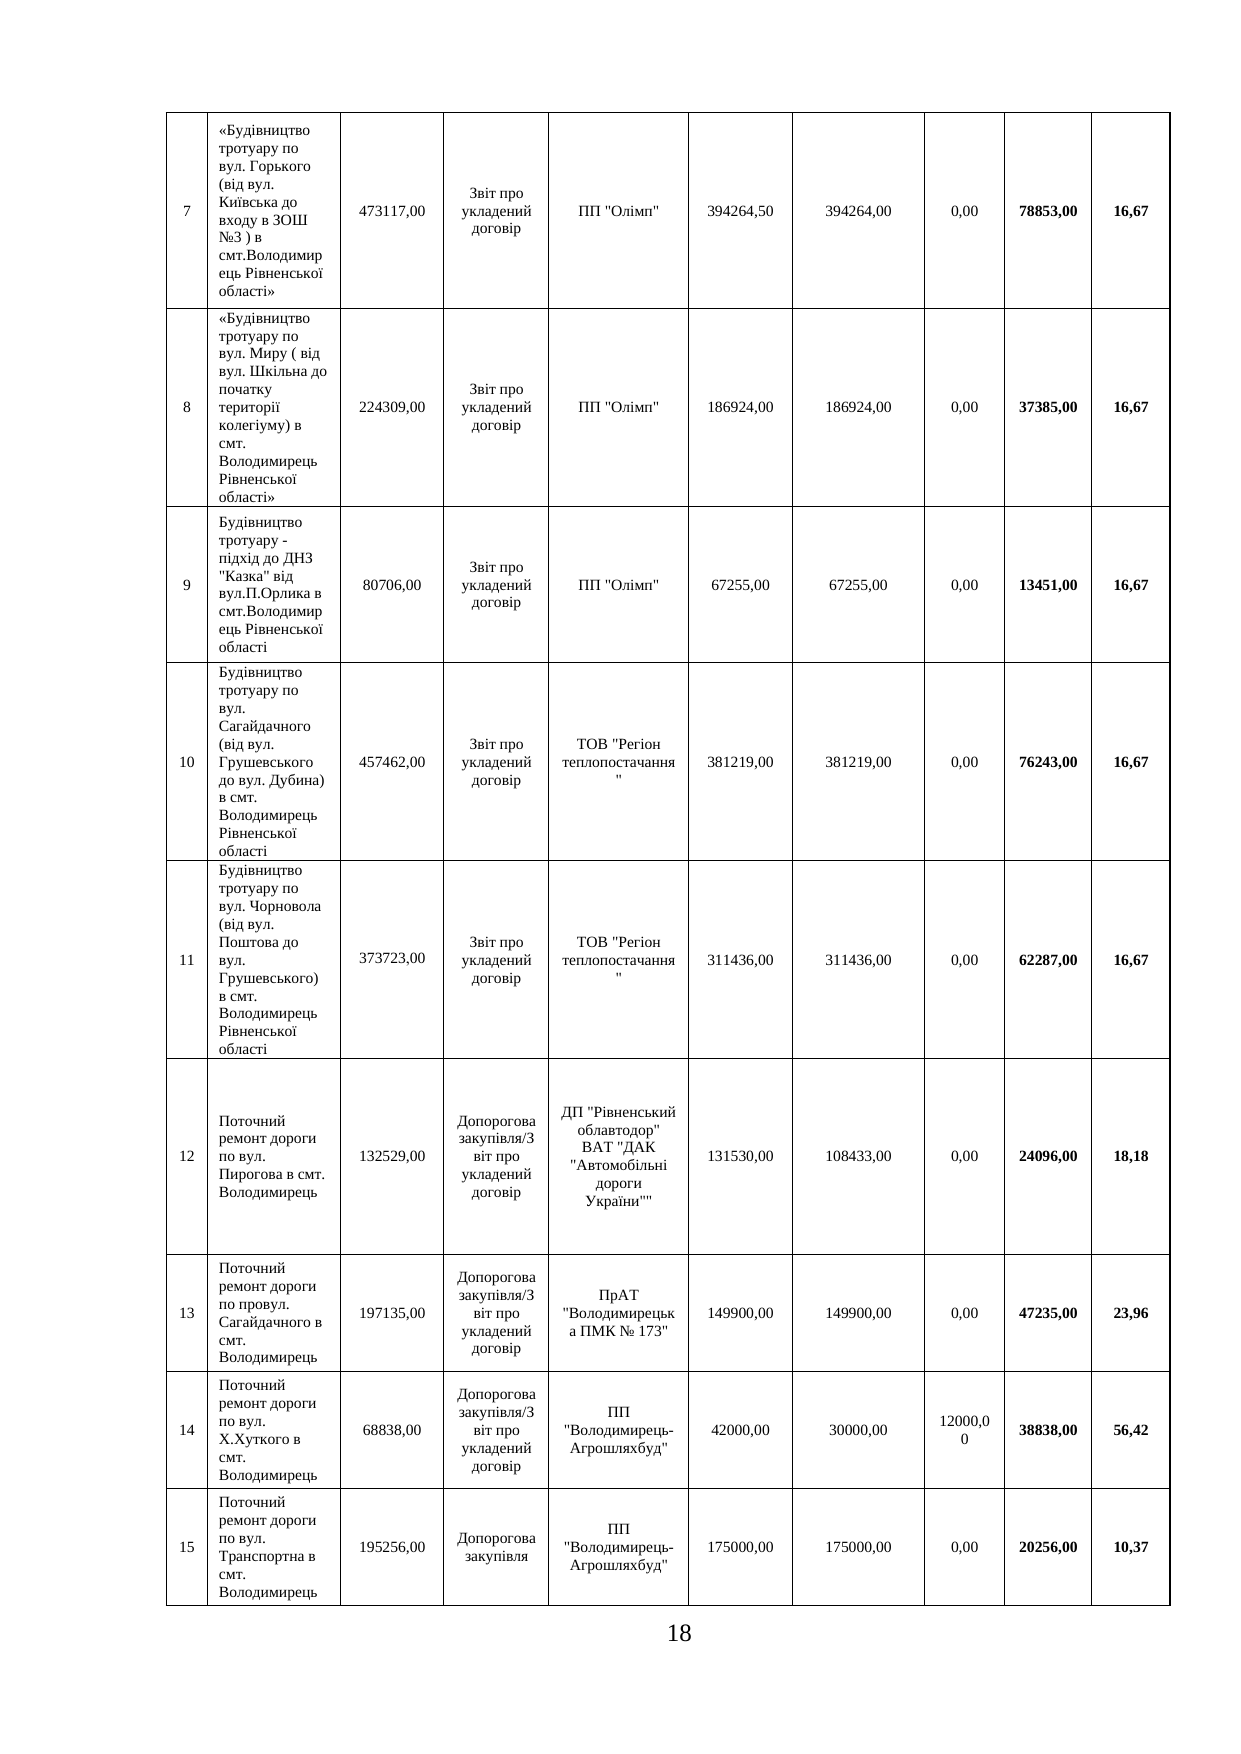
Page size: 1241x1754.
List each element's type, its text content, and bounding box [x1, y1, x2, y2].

table_cell 175000,00 [793, 1489, 924, 1605]
table_cell 186924,00 [689, 309, 792, 506]
table_cell 7 [167, 113, 207, 307]
table_cell Допорогова закупівля/Звіт про укладений договір [444, 1255, 548, 1371]
table_cell 16,67 [1092, 663, 1169, 860]
table_cell 23,96 [1092, 1255, 1169, 1371]
table_cell 37385,00 [1005, 309, 1091, 506]
table_cell ПП "Олімп" [549, 507, 688, 662]
table_cell 56,42 [1092, 1372, 1169, 1488]
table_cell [444, 1489, 548, 1605]
table_cell 12 [167, 1059, 207, 1253]
table_cell 0,00 [925, 861, 1004, 1058]
table_cell Поточний ремонт дороги по вул. Пирогова в смт. Володимирець [208, 1059, 340, 1253]
table_cell Звіт про укладений договір [444, 861, 548, 1058]
table_cell 11 [167, 861, 207, 1058]
table_cell 9 [167, 507, 207, 662]
table_cell Поточний ремонт дороги по вул. Транспортна в смт. Володимирець [208, 1489, 340, 1605]
table_cell ПрАТ "Володимирецька ПМК № 173" [549, 1255, 688, 1371]
table_cell 30000,00 [793, 1372, 924, 1488]
table_cell ПП "Володимирець-Агрошляхбуд" [549, 1372, 688, 1488]
table_cell Поточний ремонт дороги по вул. Х.Хуткого в смт. Володимирець [208, 1372, 340, 1488]
table_cell 195256,00 [341, 1489, 443, 1605]
table_cell 67255,00 [793, 507, 924, 662]
table_cell 16,67 [1092, 309, 1169, 506]
table_cell 0,00 [925, 1489, 1004, 1605]
table_cell 311436,00 [793, 861, 924, 1058]
table_cell 186924,00 [793, 309, 924, 506]
table_cell 16,67 [1092, 861, 1169, 1058]
table_cell Допорогова закупівля/Звіт про укладений договір [444, 1059, 548, 1253]
table_cell 10,37 [1092, 1489, 1169, 1605]
table_cell 68838,00 [341, 1372, 443, 1488]
table_cell  [341, 861, 443, 1058]
table_cell 0,00 [925, 507, 1004, 662]
table_cell 149900,00 [689, 1255, 792, 1371]
table_cell 16,67 [1092, 507, 1169, 662]
table_cell 62287,00 [1005, 861, 1091, 1058]
table_cell 13451,00 [1005, 507, 1091, 662]
table_cell 149900,00 [793, 1255, 924, 1371]
table_cell 24096,00 [1005, 1059, 1091, 1253]
table_cell 473117,00 [341, 113, 443, 307]
table_cell 131530,00 [689, 1059, 792, 1253]
table_cell ТОВ "Регіон теплопостачання" [549, 663, 688, 860]
table_cell 8 [167, 309, 207, 506]
table_cell 78853,00 [1005, 113, 1091, 307]
table_cell Будівництво тротуару - підхід до ДНЗ "Казка" від вул.П.Орлика в смт.Володимирець Рівненської області [208, 507, 340, 662]
table_cell 14 [167, 1372, 207, 1488]
table_cell 0,00 [925, 113, 1004, 307]
table_cell «Будівництво тротуару по вул. Миру ( від вул. Шкільна до початку території колегіуму) в смт. Володимирець Рівненської області» [208, 309, 340, 506]
table_cell 132529,00 [341, 1059, 443, 1253]
table_cell 18,18 [1092, 1059, 1169, 1253]
table_cell ДП "Рівненський облавтодор" ВАТ "ДАК "Автомобільні дороги України"" [549, 1059, 688, 1253]
table_cell 197135,00 [341, 1255, 443, 1371]
table_cell 0,00 [925, 663, 1004, 860]
table_cell 175000,00 [689, 1489, 792, 1605]
table_cell Допорогова закупівля/Звіт про укладений договір [444, 1372, 548, 1488]
table_cell 394264,00 [793, 113, 924, 307]
table_cell 10 [167, 663, 207, 860]
table_cell Поточний ремонт дороги по провул. Сагайдачного в смт. Володимирець [208, 1255, 340, 1371]
table_cell ПП "Олімп" [549, 309, 688, 506]
table_cell 20256,00 [1005, 1489, 1091, 1605]
table_cell 42000,00 [689, 1372, 792, 1488]
table_cell 457462,00 [341, 663, 443, 860]
table_cell 13 [167, 1255, 207, 1371]
table_cell Звіт про укладений договір [444, 507, 548, 662]
table_cell Звіт про укладений договір [444, 113, 548, 307]
table_cell 0,00 [925, 309, 1004, 506]
table_cell Звіт про укладений договір [444, 663, 548, 860]
table_cell 80706,00 [341, 507, 443, 662]
table_cell «Будівництво тротуару по вул. Горького (від вул. Київська до входу в ЗОШ №3 ) в смт.Володимирець Рівненської області» [208, 113, 340, 307]
table_cell 76243,00 [1005, 663, 1091, 860]
table_cell ТОВ "Регіон теплопостачання" [549, 861, 688, 1058]
table_cell 108433,00 [793, 1059, 924, 1253]
table_cell ПП "Олімп" [549, 113, 688, 307]
table_cell 0,00 [925, 1059, 1004, 1253]
table_cell 0,00 [925, 1255, 1004, 1371]
table_cell Звіт про укладений договір [444, 309, 548, 506]
table_cell 67255,00 [689, 507, 792, 662]
table_cell 224309,00 [341, 309, 443, 506]
table_cell 12000,00 [925, 1372, 1004, 1488]
table_cell 15 [167, 1489, 207, 1605]
table_cell 16,67 [1092, 113, 1169, 307]
table_cell 381219,00 [793, 663, 924, 860]
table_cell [549, 1489, 688, 1605]
table_cell 381219,00 [689, 663, 792, 860]
table_cell 311436,00 [689, 861, 792, 1058]
table_cell 38838,00 [1005, 1372, 1091, 1488]
table_cell 47235,00 [1005, 1255, 1091, 1371]
table_cell 394264,50 [689, 113, 792, 307]
table_cell Будівництво тротуару по вул. Сагайдачного (від вул. Грушевського до вул. Дубина) в смт. Володимирець Рівненської області [208, 663, 340, 860]
table_cell Будівництво тротуару по вул. Чорновола (від вул. Поштова до вул. Грушевського) в смт. Володимирець Рівненської області [208, 861, 340, 1058]
